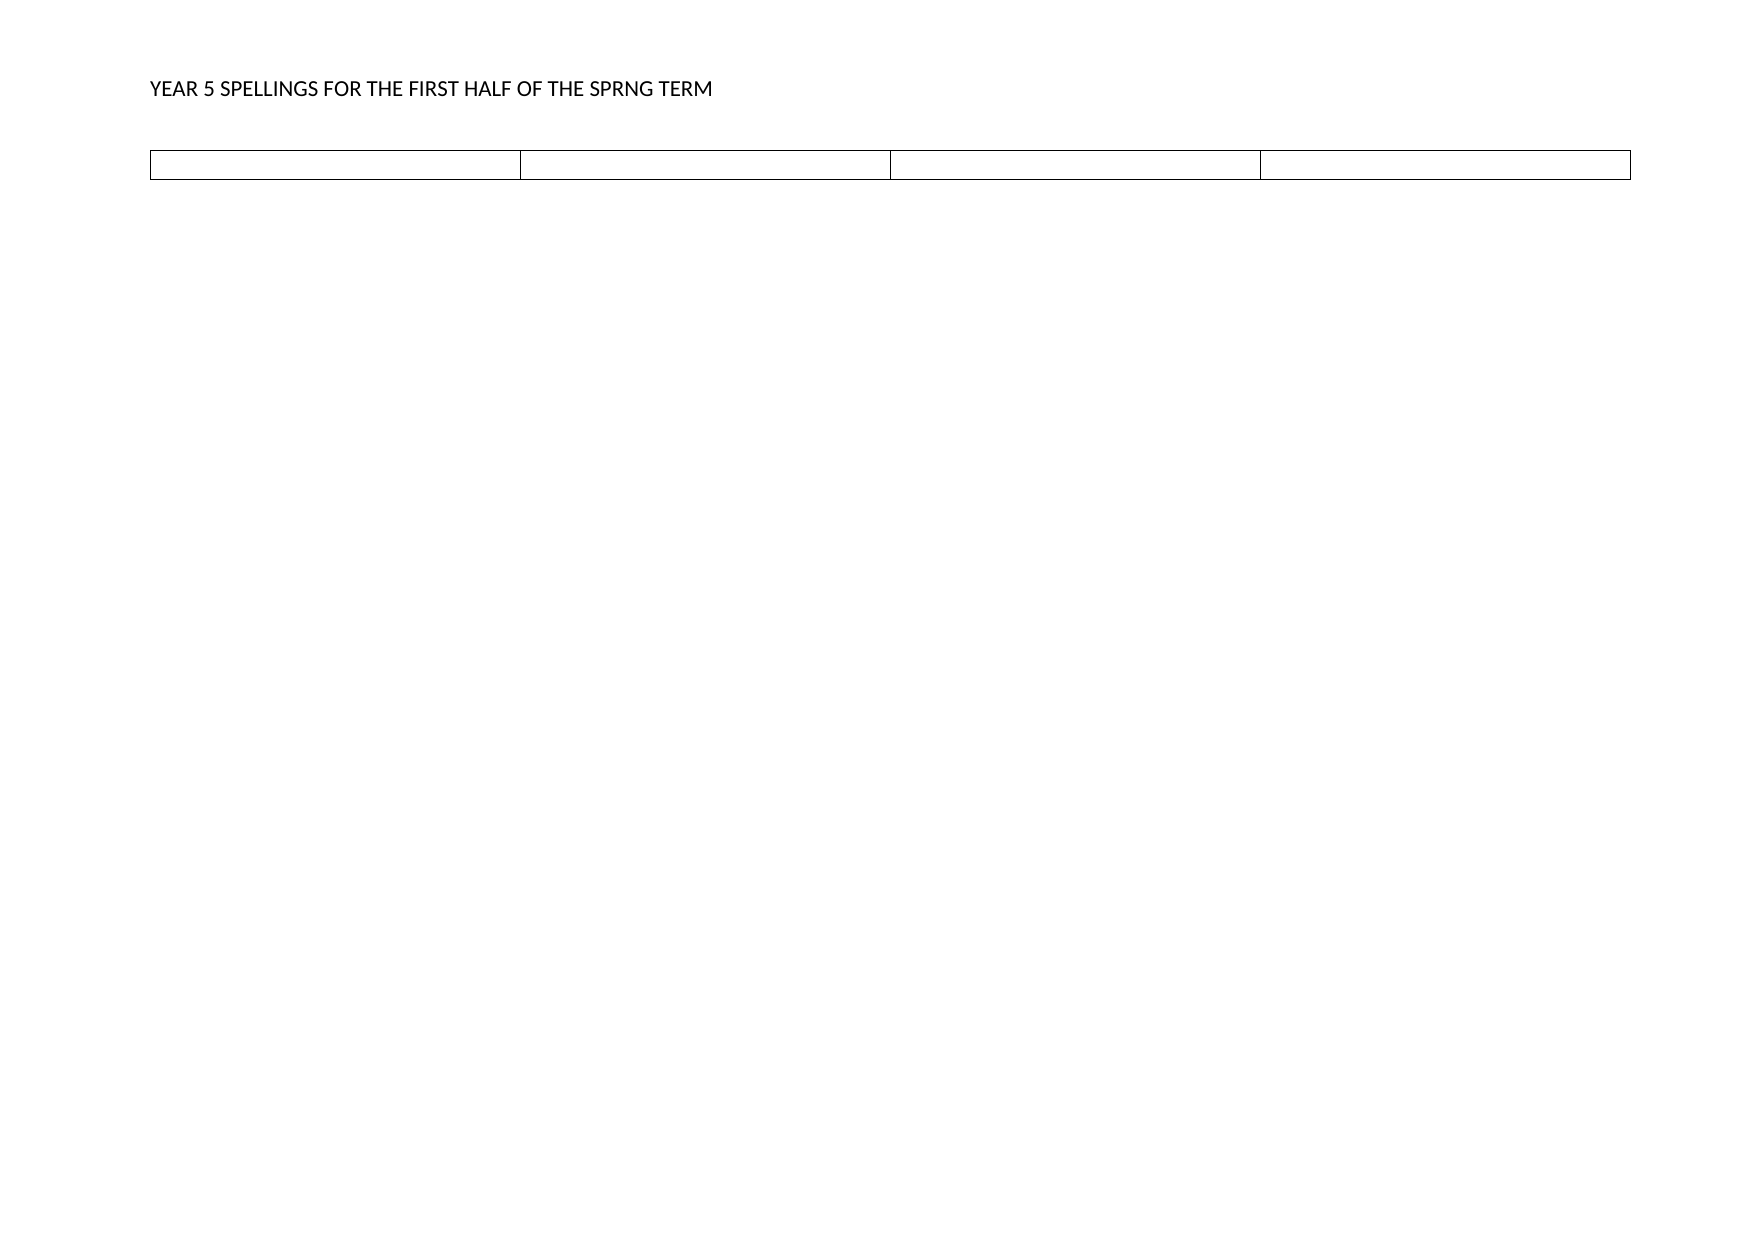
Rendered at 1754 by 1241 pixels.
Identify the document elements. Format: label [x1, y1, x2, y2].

table_cell [521, 151, 890, 179]
table_cell [891, 151, 1260, 179]
table_cell [151, 151, 520, 179]
